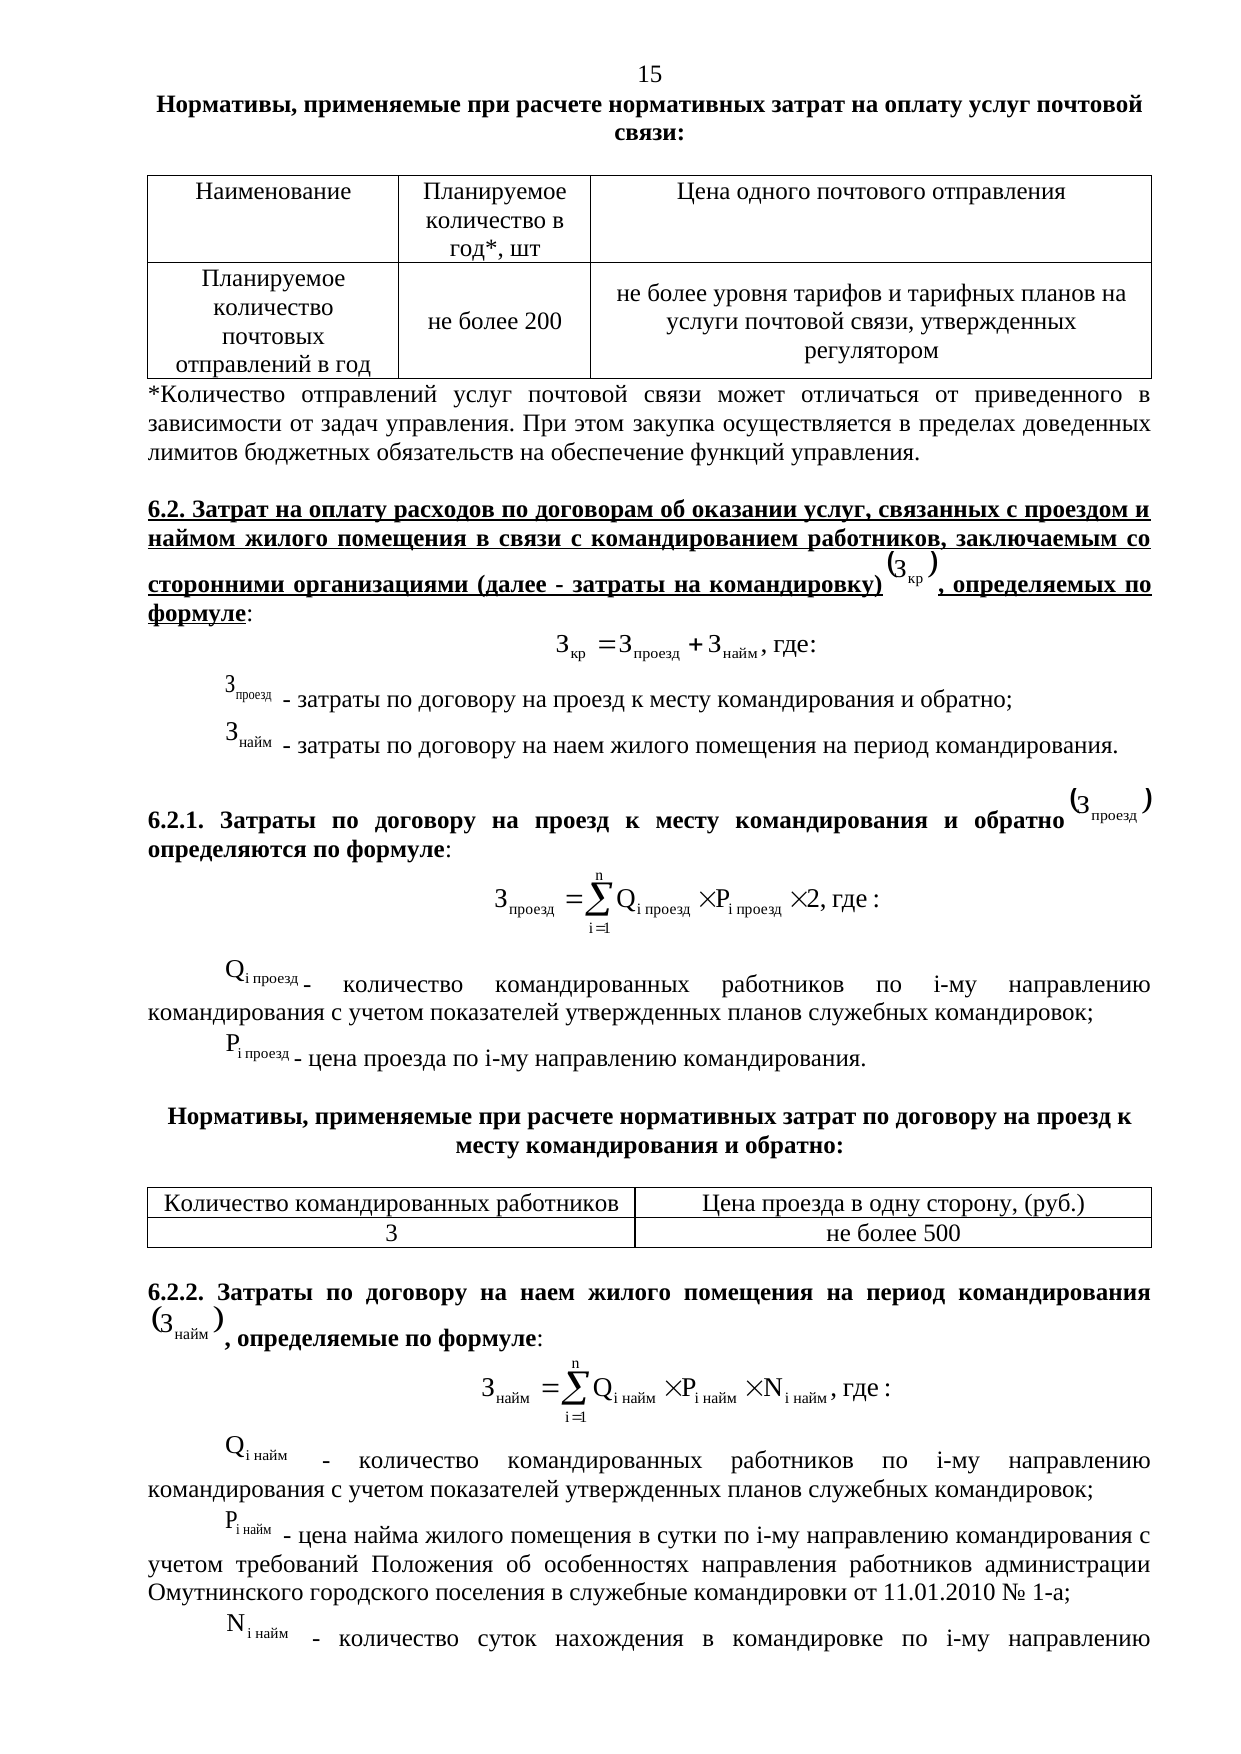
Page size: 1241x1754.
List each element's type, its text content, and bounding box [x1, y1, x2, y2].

table_cell не более 500 [636, 1218, 1151, 1247]
text - цена найма жилого помещения в сутки по i-му направлению командирования с учетом требований Положения об особенностях направления работников администрации Омутнинского городского поселения в служебные командировки от 11.01.2010 № 1-а; [148, 1503, 1152, 1606]
text *Количество отправлений услуг почтовой связи может отличаться от приведенного в зависимости от задач управления. При этом закупка осуществляется в пределах доведенных лимитов бюджетных обязательств на обеспечение функций управления. [148, 379, 1152, 466]
text 6.2. Затрат на оплату расходов по договорам об оказании услуг, связанных с проездом и наймом жилого помещения в связи с командированием работников, заключаемым со сторонними организациями (далее - затраты на командировку), определяемых по формуле: [148, 494, 1152, 627]
table_cell 3 [148, 1218, 634, 1247]
text - цена проезда по i-му направлению командирования. [148, 1026, 1152, 1072]
table_header Цена одного почтового отправления [591, 176, 1151, 262]
text - количество командированных работников по i-му направлению командирования с учетом показателей утвержденных планов служебных командировок; [148, 951, 1152, 1026]
table_cell не более уровня тарифов и тарифных планов на услуги почтовой связи, утвержденных регулятором [591, 263, 1151, 378]
table_header Цена проезда в одну сторону, (руб.) [636, 1188, 1151, 1217]
text Нормативы, применяемые при расчете нормативных затрат по договору на проезд к месту командирования и обратно: [148, 1101, 1152, 1158]
text 6.2.2. Затраты по договору на наем жилого помещения на период командирования, определяемые по формуле: [148, 1277, 1152, 1351]
text - затраты по договору на наем жилого помещения на период командирования. [148, 713, 1152, 759]
text - затраты по договору на проезд к месту командирования и обратно; [148, 667, 1152, 713]
table_header Количество командированных работников [148, 1188, 634, 1217]
table_cell Планируемое количество почтовых отправлений в год [148, 263, 398, 378]
text - количество командированных работников по i-му направлению командирования с учетом показателей утвержденных планов служебных командировок; [148, 1428, 1152, 1503]
table_cell не более 200 [399, 263, 590, 378]
table_header Планируемое количество в год*, шт [399, 176, 590, 262]
table_header Наименование [148, 176, 398, 262]
text 6.2.1. Затраты по договору на проезд к месту командирования и обратно определяются по формуле: [148, 788, 1152, 863]
text Нормативы, применяемые при расчете нормативных затрат на оплату услуг почтовой связи: [148, 89, 1152, 146]
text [148, 1606, 1152, 1652]
